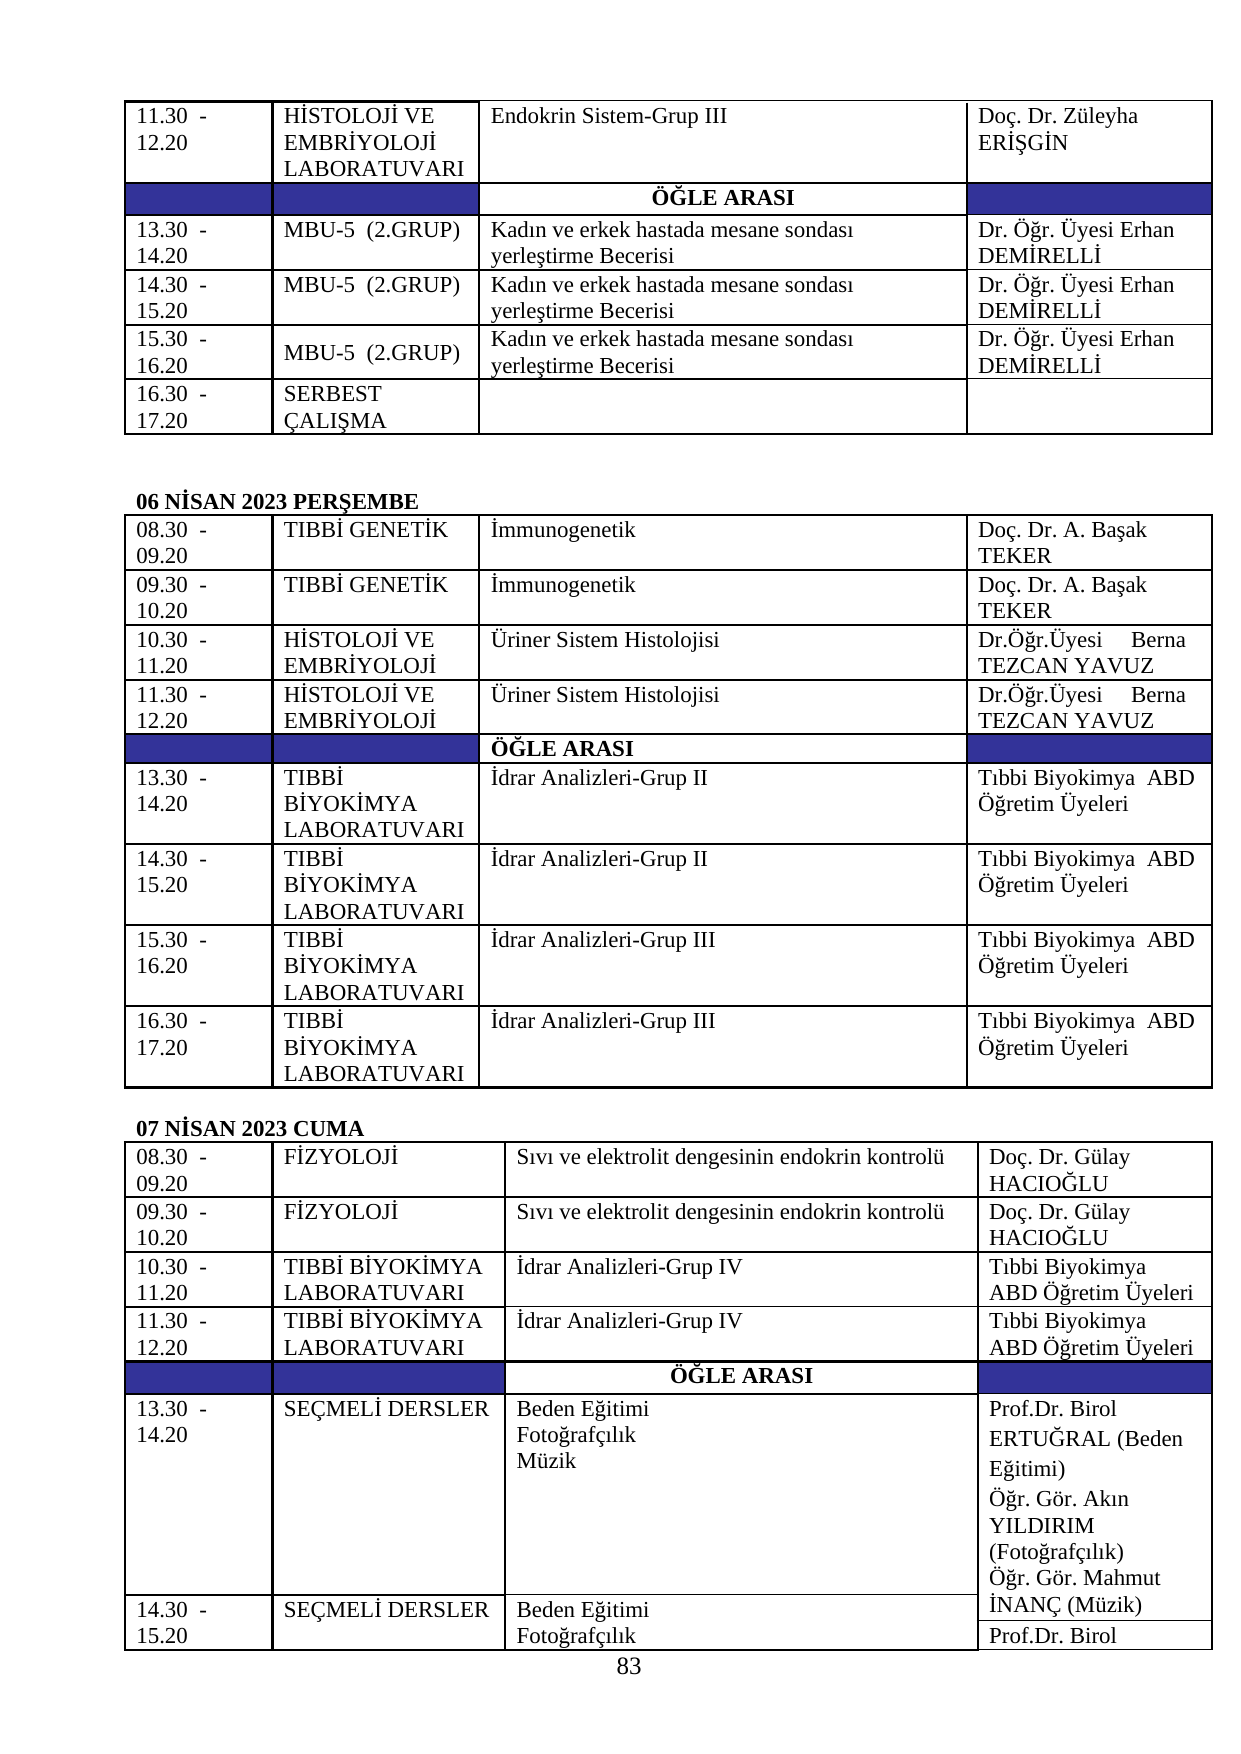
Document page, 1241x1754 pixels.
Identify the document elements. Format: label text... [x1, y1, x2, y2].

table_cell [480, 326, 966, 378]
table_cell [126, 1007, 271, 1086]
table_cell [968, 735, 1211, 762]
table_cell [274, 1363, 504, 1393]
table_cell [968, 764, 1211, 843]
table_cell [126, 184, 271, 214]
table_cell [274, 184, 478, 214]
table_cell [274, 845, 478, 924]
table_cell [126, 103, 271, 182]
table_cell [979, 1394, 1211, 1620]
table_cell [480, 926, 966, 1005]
text 07 NİSAN 2023 CUMA [136, 1115, 1122, 1141]
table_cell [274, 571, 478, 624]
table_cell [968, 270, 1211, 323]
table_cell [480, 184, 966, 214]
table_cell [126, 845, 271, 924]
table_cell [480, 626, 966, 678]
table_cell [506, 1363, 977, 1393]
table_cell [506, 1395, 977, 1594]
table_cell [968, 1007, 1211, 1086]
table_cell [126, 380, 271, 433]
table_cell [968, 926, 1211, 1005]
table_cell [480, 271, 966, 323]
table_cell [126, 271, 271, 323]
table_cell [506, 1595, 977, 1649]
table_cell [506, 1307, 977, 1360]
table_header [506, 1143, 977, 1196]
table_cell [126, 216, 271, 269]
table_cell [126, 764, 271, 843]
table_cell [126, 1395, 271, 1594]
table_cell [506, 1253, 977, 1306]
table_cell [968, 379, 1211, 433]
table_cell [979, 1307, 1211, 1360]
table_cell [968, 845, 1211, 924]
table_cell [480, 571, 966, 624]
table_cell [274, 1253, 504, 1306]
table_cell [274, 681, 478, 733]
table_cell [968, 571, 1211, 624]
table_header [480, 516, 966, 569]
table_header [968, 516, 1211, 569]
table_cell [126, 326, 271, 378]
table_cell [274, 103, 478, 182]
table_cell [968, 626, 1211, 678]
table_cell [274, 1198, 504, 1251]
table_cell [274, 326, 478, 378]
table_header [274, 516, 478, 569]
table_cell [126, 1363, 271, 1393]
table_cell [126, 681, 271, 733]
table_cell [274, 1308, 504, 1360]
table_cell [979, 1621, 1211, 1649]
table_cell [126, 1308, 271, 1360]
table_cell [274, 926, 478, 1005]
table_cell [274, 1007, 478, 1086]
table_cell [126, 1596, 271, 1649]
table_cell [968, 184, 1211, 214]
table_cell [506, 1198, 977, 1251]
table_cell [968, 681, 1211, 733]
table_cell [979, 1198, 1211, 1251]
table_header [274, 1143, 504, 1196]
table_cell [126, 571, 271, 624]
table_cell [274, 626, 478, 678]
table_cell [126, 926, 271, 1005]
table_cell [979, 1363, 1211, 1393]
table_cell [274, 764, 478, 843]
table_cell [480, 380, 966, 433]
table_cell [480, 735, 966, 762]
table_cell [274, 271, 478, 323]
text 06 NİSAN 2023 PERŞEMBE [136, 488, 1122, 514]
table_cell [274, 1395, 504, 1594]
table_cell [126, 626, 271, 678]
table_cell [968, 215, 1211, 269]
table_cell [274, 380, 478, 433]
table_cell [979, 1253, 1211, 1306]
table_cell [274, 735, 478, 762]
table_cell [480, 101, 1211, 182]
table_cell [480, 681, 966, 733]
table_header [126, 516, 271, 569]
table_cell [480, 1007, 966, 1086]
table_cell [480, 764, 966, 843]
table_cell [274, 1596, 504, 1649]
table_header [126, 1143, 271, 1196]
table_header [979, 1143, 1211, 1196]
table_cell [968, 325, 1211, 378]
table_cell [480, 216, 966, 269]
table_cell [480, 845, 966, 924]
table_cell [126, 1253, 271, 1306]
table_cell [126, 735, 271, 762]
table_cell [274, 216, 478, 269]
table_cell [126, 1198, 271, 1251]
